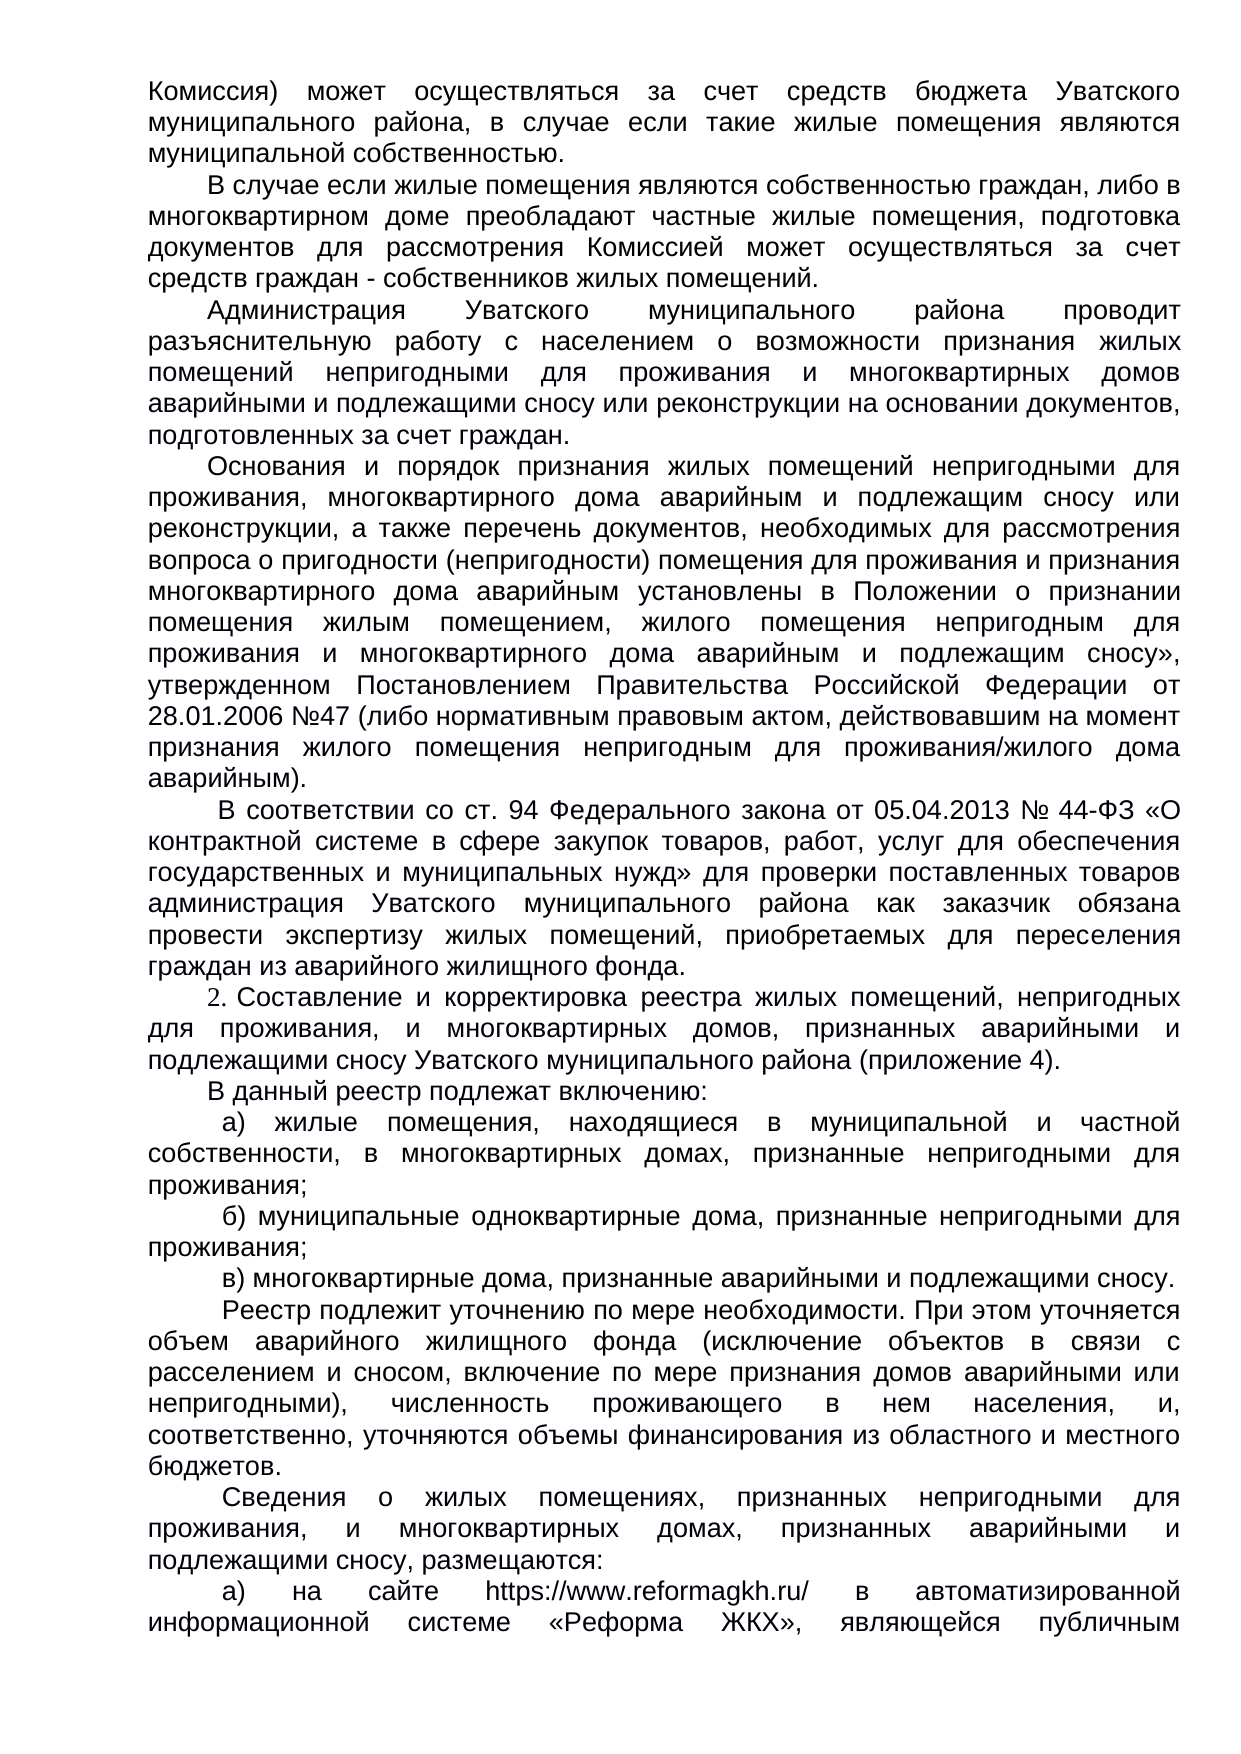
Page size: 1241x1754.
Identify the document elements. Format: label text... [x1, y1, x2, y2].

text Администрация Уватского муниципального района проводит разъяснительную работу с населением о возможности признания жилых помещений непригодными для проживания и многоквартирных домов аварийными и подлежащими сносу или реконструкции на основании документов, подготовленных за счет граждан. [148, 294, 1181, 450]
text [148, 75, 1181, 169]
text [148, 1575, 1181, 1637]
text Сведения о жилых помещениях, признанных непригодными для проживания, и многоквартирных домах, признанных аварийными и подлежащими сносу, размещаются: [148, 1481, 1181, 1575]
list Составление и корректировка реестра жилых помещений, непригодных для проживания, и многоквартирных домов, признанных аварийными и подлежащими сносу Уватского муниципального района (приложение 4). [148, 981, 1181, 1075]
text в) многоквартирные дома, признанные аварийными и подлежащими сносу. [148, 1262, 1181, 1294]
text В случае если жилые помещения являются собственностью граждан, либо в многоквартирном доме преобладают частные жилые помещения, подготовка документов для рассмотрения Комиссией может осуществляться за счет средств граждан - собственников жилых помещений. [148, 169, 1181, 294]
text б) муниципальные одноквартирные дома, признанные непригодными для проживания; [148, 1200, 1181, 1262]
text В соответствии со ст. 94 Федерального закона от 05.04.2013 № 44-ФЗ «О контрактной системе в сфере закупок товаров, работ, услуг для обеспечения государственных и муниципальных нужд» для проверки поставленных товаров администрация Уватского муниципального района как заказчик обязана провести экспертизу жилых помещений, приобретаемых для переселения граждан из аварийного жилищного фонда. [148, 794, 1181, 981]
text Реестр подлежит уточнению по мере необходимости. При этом уточняется объем аварийного жилищного фонда (исключение объектов в связи с расселением и сносом, включение по мере признания домов аварийными или непригодными), численность проживающего в нем населения, и, соответственно, уточняются объемы финансирования из областного и местного бюджетов. [148, 1294, 1181, 1481]
text а) жилые помещения, находящиеся в муниципальной и частной собственности, в многоквартирных домах, признанные непригодными для проживания; [148, 1106, 1181, 1200]
text Основания и порядок признания жилых помещений непригодными для проживания, многоквартирного дома аварийным и подлежащим сносу или реконструкции, а также перечень документов, необходимых для рассмотрения вопроса о пригодности (непригодности) помещения для проживания и признания многоквартирного дома аварийным установлены в Положении о признании помещения жилым помещением, жилого помещения непригодным для проживания и многоквартирного дома аварийным и подлежащим сносу», утвержденном Постановлением Правительства Российской Федерации от 28.01.2006 №47 (либо нормативным правовым актом, действовавшим на момент признания жилого помещения непригодным для проживания/жилого дома аварийным). [148, 450, 1181, 794]
text В данный реестр подлежат включению: [148, 1075, 1181, 1106]
